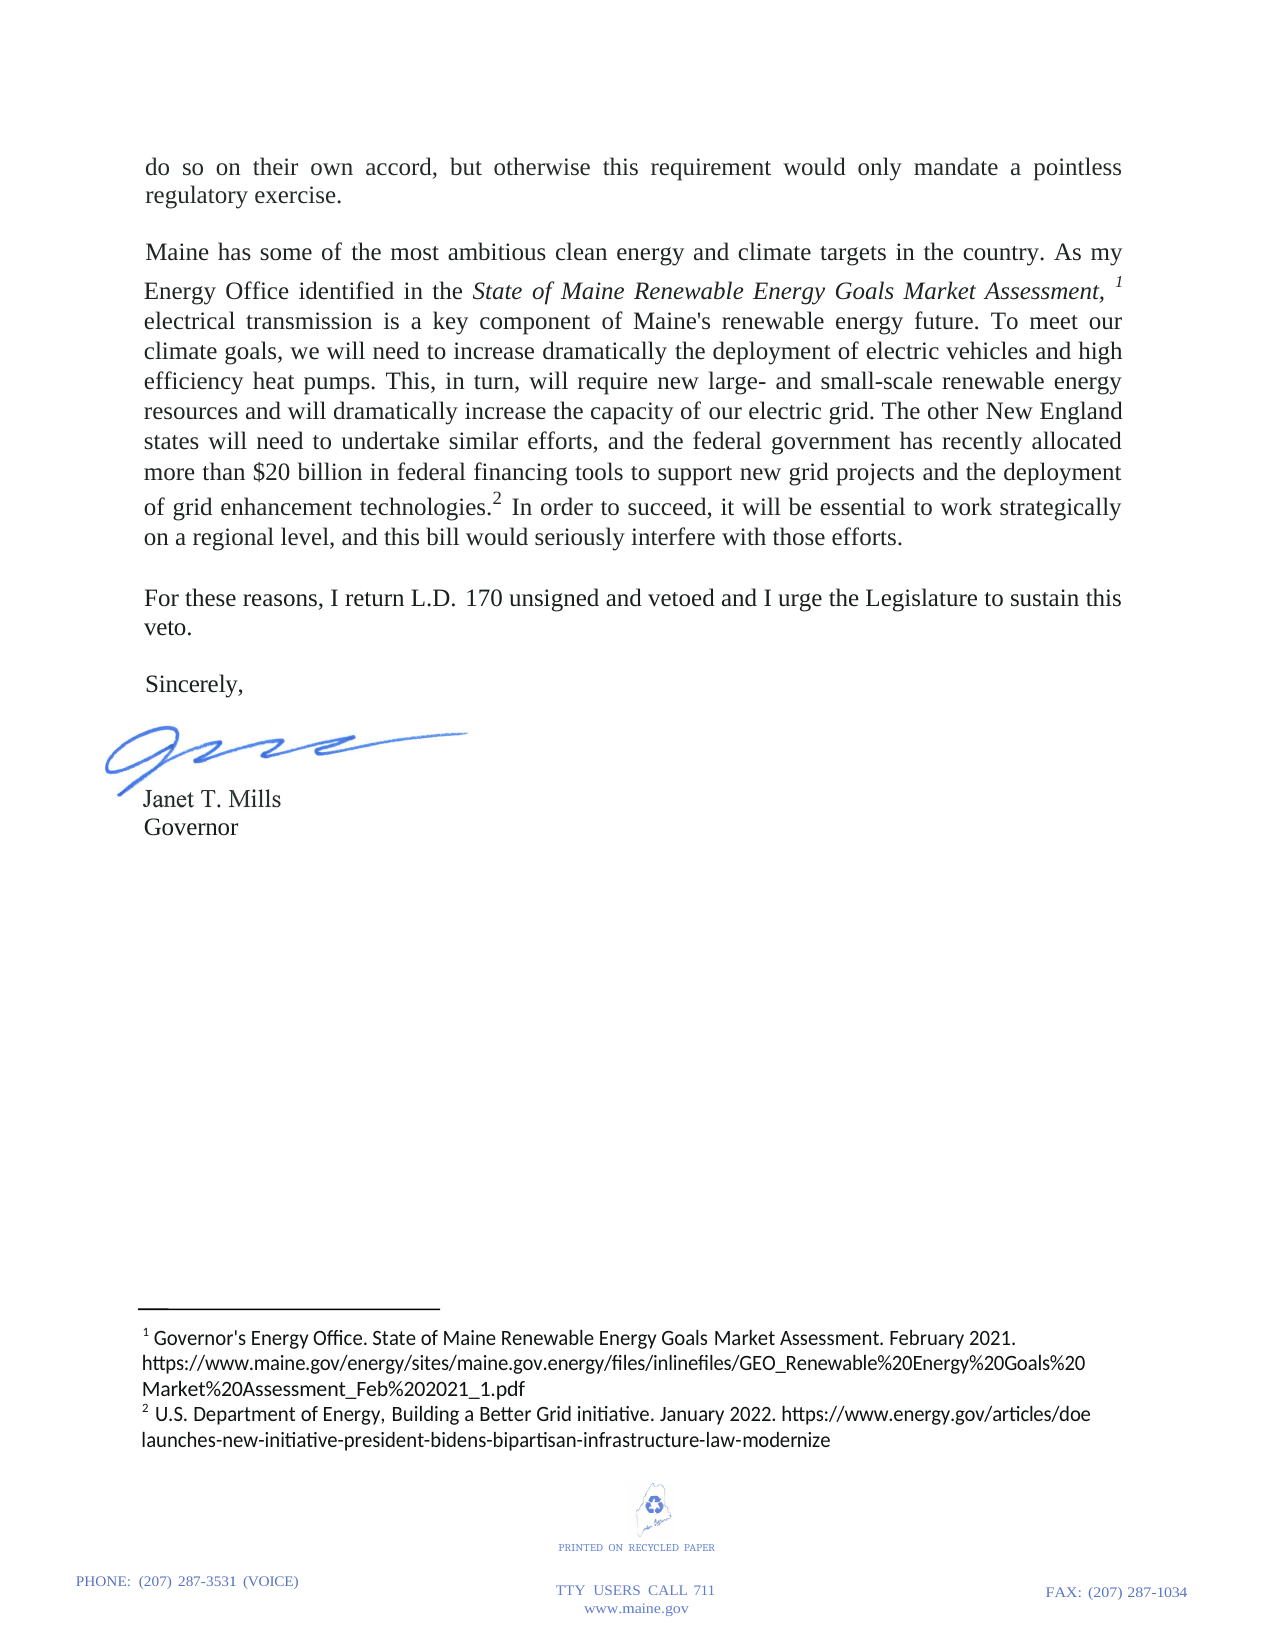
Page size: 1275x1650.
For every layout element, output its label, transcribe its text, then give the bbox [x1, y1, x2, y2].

text www.maine.gov [551, 1600, 722, 1617]
list Governor's Energy Office. State of Maine Renewable Energy Goals Market Assessment. February 2021. https://www.maine.gov/energy/sites/maine.gov.energy/files/inlinefiles/GEO_Renewable%20Energy%20Goals%20 Market%20Assessment_Feb%202021_1.pdf [142, 1325, 1115, 1401]
picture [626, 1481, 675, 1541]
text Sincerely, [145, 669, 1210, 697]
text do so on their own accord, but otherwise this requirement would only mandate a pointless regulatory exercise. [145, 152, 1123, 209]
text launches-new-initiative-president-bidens-bipartisan-infrastructure-law-modernize [141, 1426, 1210, 1453]
text TTY USERS CALL 711 [551, 1582, 721, 1598]
text FAX: (207) 287-1034 [1045, 1583, 1210, 1600]
text Maine has some of the most ambitious clean energy and climate targets in the country. As my Energy Office identified in the State of Maine Renewable Energy Goals Market Assessment, 1 electrical transmission is a key component of Maine's renewable energy future. To meet our climate goals, we will need to increase dramatically the deployment of electric vehicles and high efficiency heat pumps. This, in turn, will require new large- and small-scale renewable energy resources and will dramatically increase the capacity of our electric grid. The other New England states will need to undertake similar efforts, and the federal government has recently allocated more than $20 billion in federal financing tools to support new grid projects and the deployment of grid enhancement technologies.2 In order to succeed, it will be essential to work strategically on a regional level, and this bill would seriously interfere with those efforts. [144, 237, 1123, 551]
text PHONE: (207) 287-3531 (VOICE) [76, 1572, 314, 1589]
text Governor [144, 726, 1210, 841]
text For these reasons, I return L.D. 170 unsigned and vetoed and I urge the Legislature to sustain this veto. [144, 583, 1161, 641]
list U.S. Department of Energy, Building a Better Grid initiative. January 2022. https://www.energy.gov/articles/doe­ [142, 1401, 1210, 1426]
picture [104, 724, 469, 809]
